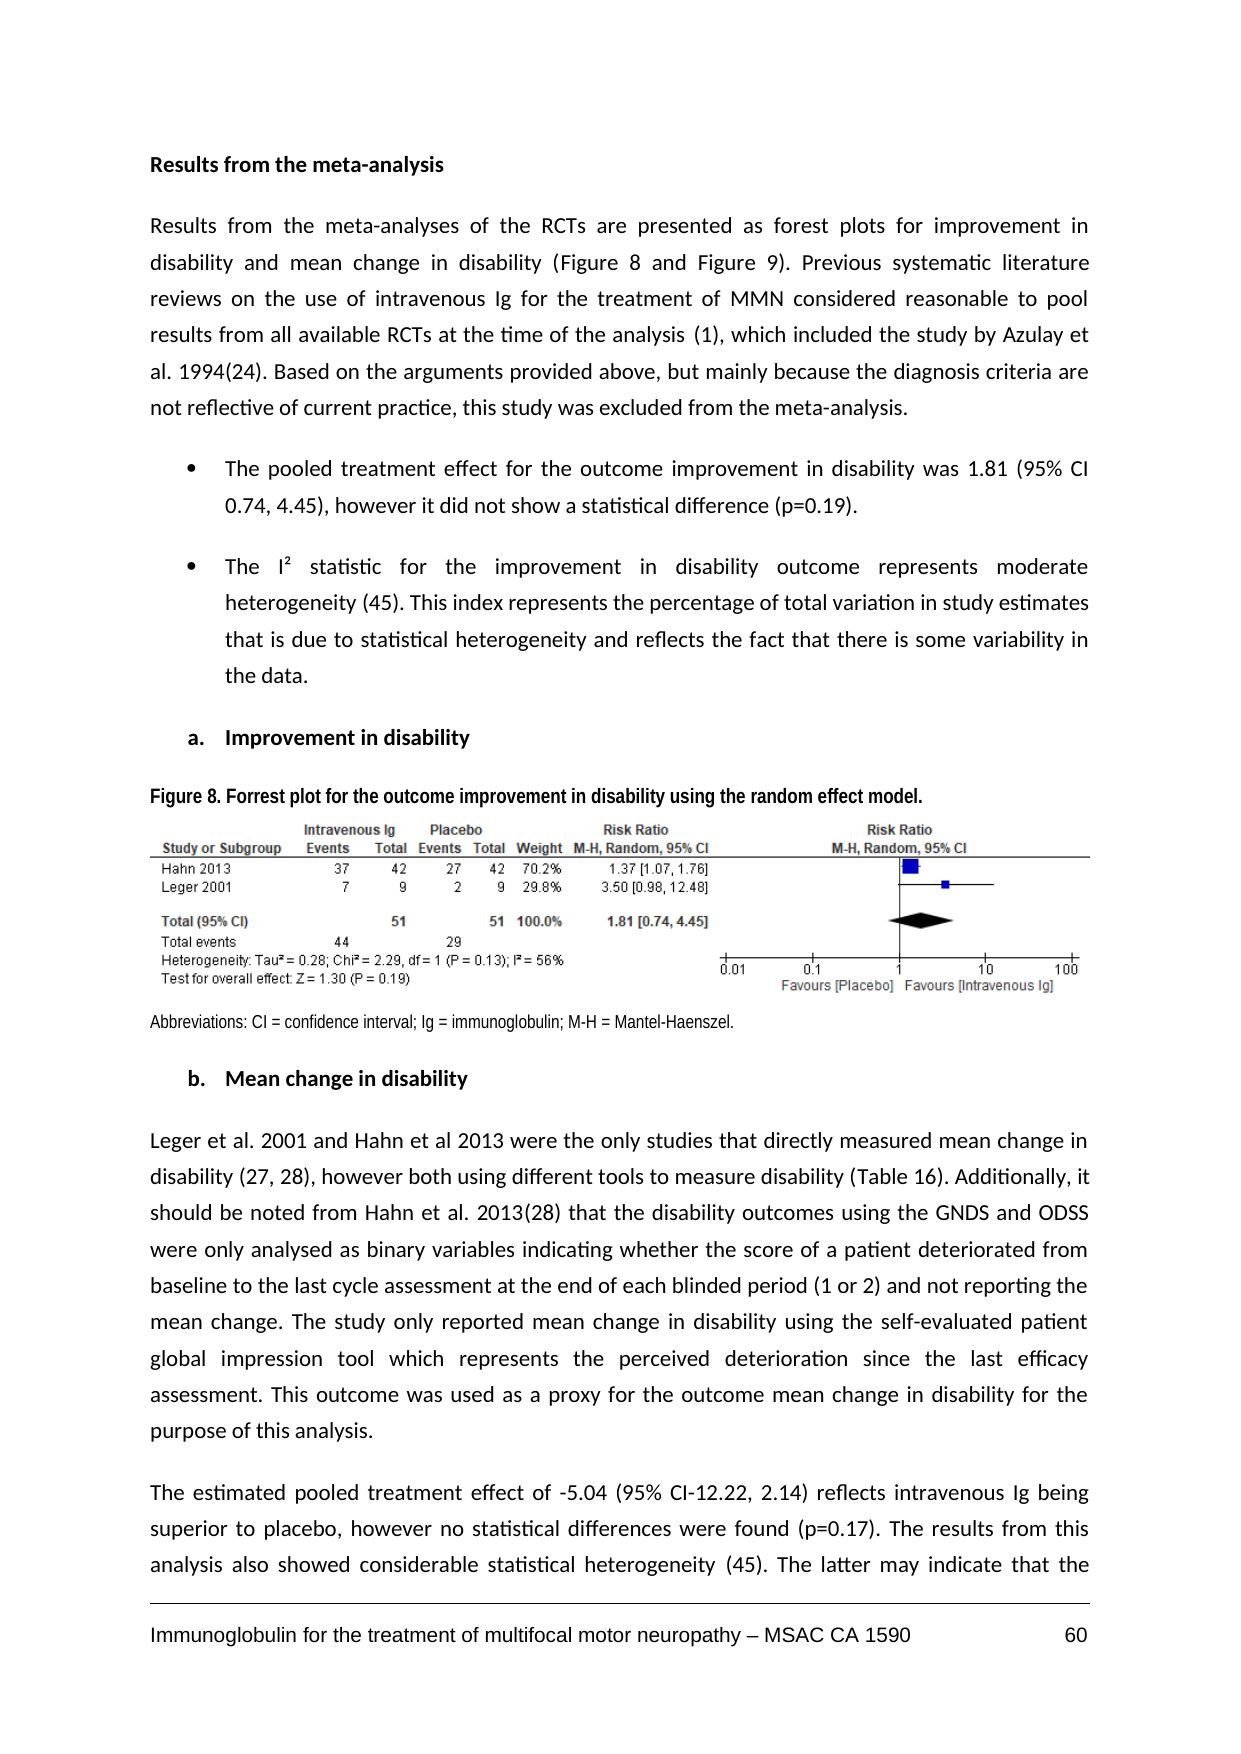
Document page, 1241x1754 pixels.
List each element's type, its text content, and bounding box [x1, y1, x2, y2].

text Figure 8. Forrest plot for the outcome improvement in disability using the random effect model. [150, 784, 1090, 808]
text Results from the meta-analysis [150, 150, 1090, 178]
list Mean change in disability [187, 1064, 1090, 1092]
picture [150, 820, 1091, 1003]
text Leger et al. 2001 and Hahn et al 2013 were the only studies that directly measured mean change in disability (27, 28), however both using different tools to measure disability (Table 16). Additionally, it should be noted from Hahn et al. 2013(28) that the disability outcomes using the GNDS and ODSS were only analysed as binary variables indicating whether the score of a patient deteriorated from baseline to the last cycle assessment at the end of each blinded period (1 or 2) and not reporting the mean change. The study only reported mean change in disability using the self-evaluated patient global impression tool which represents the perceived deterioration since the last efficacy assessment. This outcome was used as a proxy for the outcome mean change in disability for the purpose of this analysis. [150, 1126, 1090, 1444]
list Improvement in disability [187, 723, 1090, 751]
list The I² statistic for the improvement in disability outcome represents moderate heterogeneity (45). This index represents the percentage of total variation in study estimates that is due to statistical heterogeneity and reflects the fact that there is some variability in the data. [187, 552, 1090, 689]
list The pooled treatment effect for the outcome improvement in disability was 1.81 (95% CI 0.74, 4.45), however it did not show a statistical difference (p=0.19). [187, 454, 1090, 519]
text Results from the meta-analyses of the RCTs are presented as forest plots for improvement in disability and mean change in disability (Figure 8 and Figure 9). Previous systematic literature reviews on the use of intravenous Ig for the treatment of MMN considered reasonable to pool results from all available RCTs at the time of the analysis (1), which included the study by Azulay et al. 1994(24). Based on the arguments provided above, but mainly because the diagnosis criteria are not reflective of current practice, this study was excluded from the meta-analysis. [150, 211, 1090, 421]
text Abbreviations: CI = confidence interval; Ig = immunoglobulin; M-H = Mantel-Haenszel. [150, 1011, 1090, 1033]
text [150, 1478, 1090, 1579]
